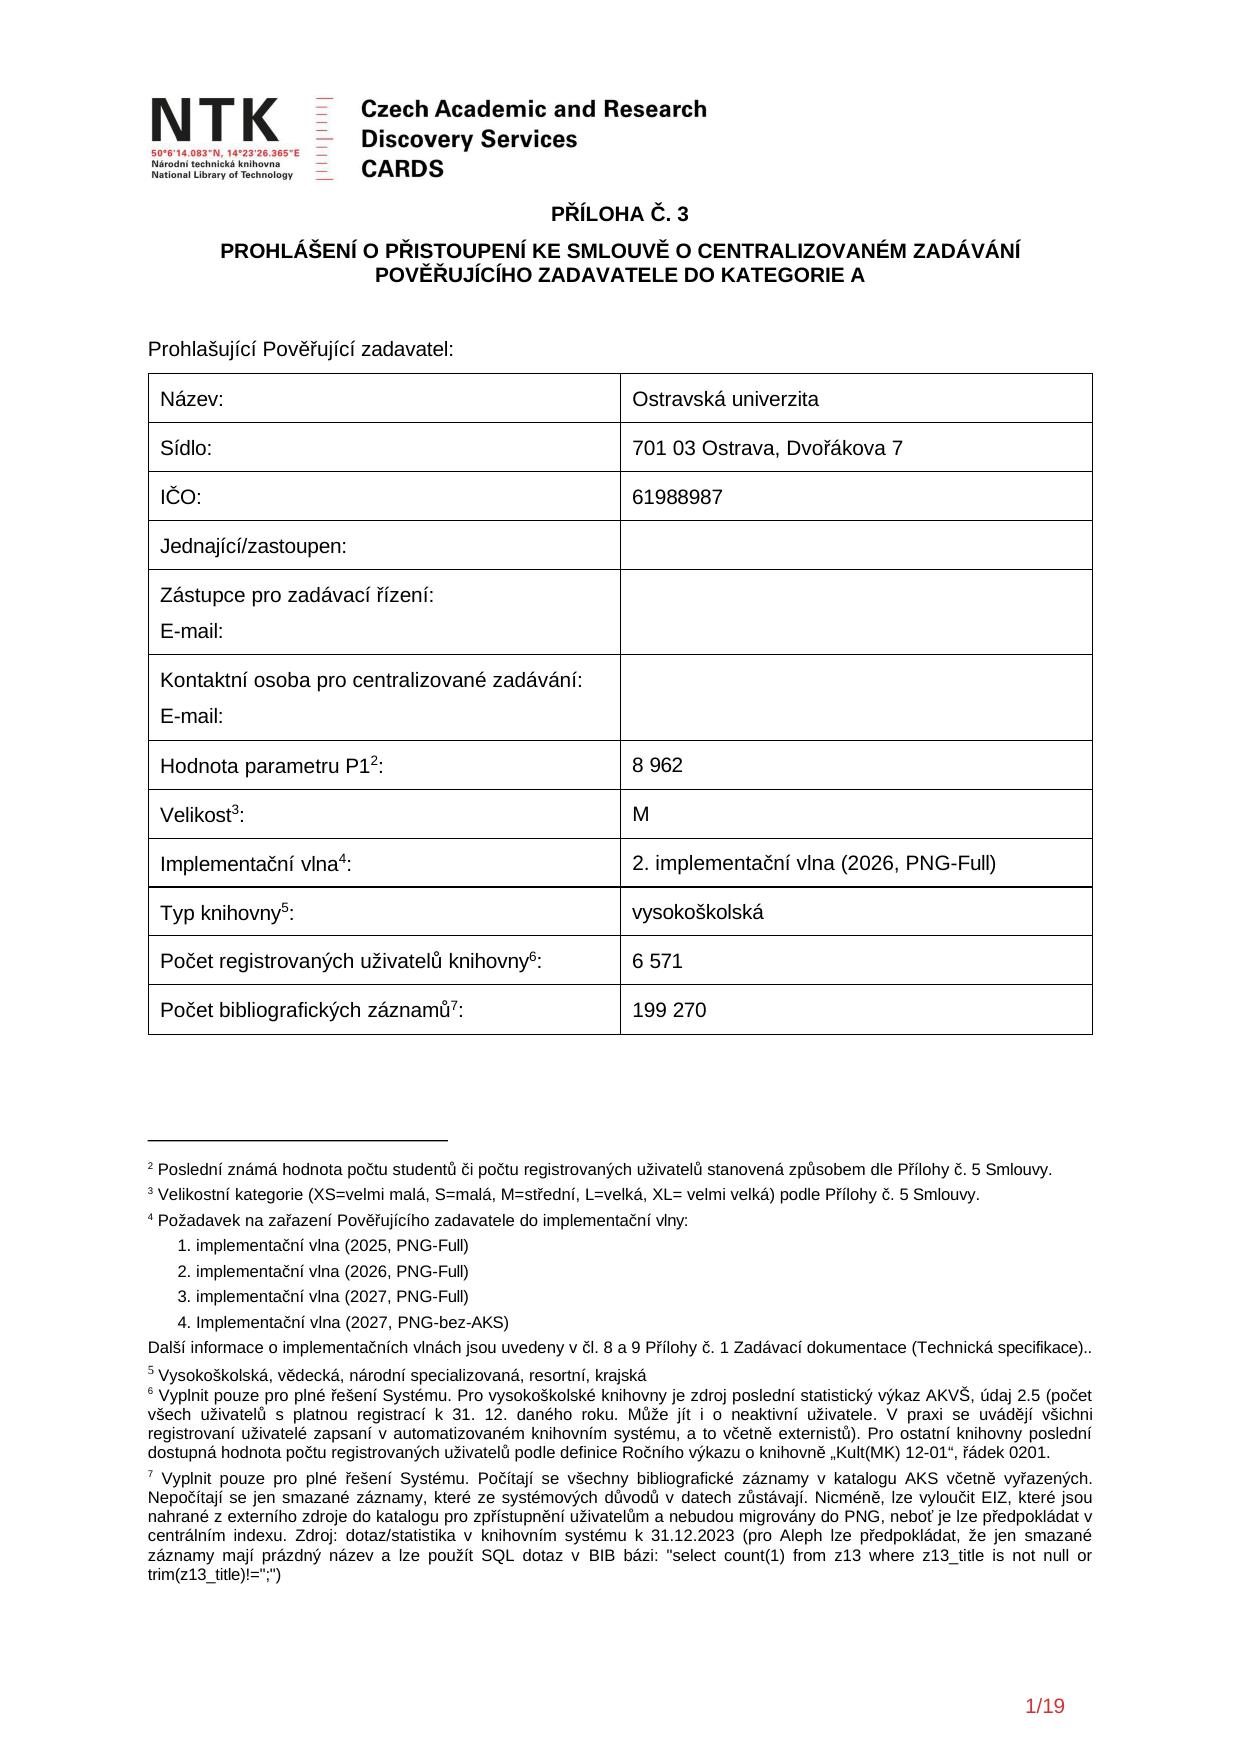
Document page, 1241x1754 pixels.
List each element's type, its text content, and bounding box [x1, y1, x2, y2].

list implementační vlna (2025, PNG-Full) [177, 1236, 1105, 1255]
table_cell 61988987 [621, 472, 1092, 520]
table_cell M [621, 790, 1092, 837]
table_cell 2. implementační vlna (2026, PNG-Full) [621, 839, 1092, 886]
table_cell Hodnota parametru P12: [149, 741, 620, 788]
table_cell Typ knihovny5: [149, 888, 620, 935]
table_cell [621, 521, 1092, 569]
list Implementační vlna (2027, PNG-bez-AKS) [177, 1312, 1105, 1332]
table_cell 701 03 Ostrava, Dvořákova 7 [621, 423, 1092, 471]
table_cell Velikost3: [149, 790, 620, 837]
text PROHLÁŠENÍ O PŘISTOUPENÍ KE SMLOUVĚ O CENTRALIZOVANÉM ZADÁVÁNÍ POVĚŘUJÍCÍHO ZADAVATELE DO KATEGORIE A [146, 238, 1095, 286]
table_cell [621, 655, 1092, 739]
table_cell 8 962 [621, 741, 1092, 788]
table_cell Počet bibliografických záznamů7: [149, 985, 620, 1033]
picture [147, 95, 707, 183]
table_cell Sídlo: [149, 423, 620, 471]
text 4 Požadavek na zařazení Pověřujícího zadavatele do implementační vlny: [148, 1211, 1105, 1230]
text 5 Vysokoškolská, vědecká, národní specializovaná, resortní, krajská [148, 1363, 1105, 1385]
table_cell [621, 570, 1092, 654]
table_cell Kontaktní osoba pro centralizované zadávání: E-mail: [149, 655, 620, 739]
subtitle PŘÍLOHA Č. 3 [146, 202, 1094, 226]
table_cell IČO: [149, 472, 620, 520]
text 7 Vyplnit pouze pro plné řešení Systému. Počítají se všechny bibliografické záznamy v katalogu AKS včetně vyřazených. Nepočítají se jen smazané záznamy, které ze systémových důvodů v datech zůstávají. Nicméně, lze vyloučit EIZ, které jsou nahrané z externího zdroje do katalogu pro zpřístupnění uživatelům a nebudou migrovány do PNG, neboť je lze předpokládat v centrálním indexu. Zdroj: dotaz/statistika v knihovním systému k 31.12.2023 (pro Aleph lze předpokládat, že jen smazané záznamy mají prázdný název a lze použít SQL dotaz v BIB bázi: "select count(1) from z13 where z13_title is not null or trim(z13_title)!='';") [148, 1469, 1093, 1584]
table_cell 6 571 [621, 936, 1092, 984]
list implementační vlna (2026, PNG-Full) [177, 1261, 1105, 1281]
table_cell Implementační vlna4: [149, 839, 620, 886]
table_cell Zástupce pro zadávací řízení: E-mail: [149, 570, 620, 654]
table_cell Počet registrovaných uživatelů knihovny6: [149, 936, 620, 984]
table_header Název: [149, 374, 620, 422]
text 6 Vyplnit pouze pro plné řešení Systému. Pro vysokoškolské knihovny je zdroj poslední statistický výkaz AKVŠ, údaj 2.5 (počet všech uživatelů s platnou registrací k 31. 12. daného roku. Může jít i o neaktivní uživatele. V praxi se uvádějí všichni registrovaní uživatelé zapsaní v automatizovaném knihovním systému, a to včetně externistů). Pro ostatní knihovny poslední dostupná hodnota počtu registrovaných uživatelů podle definice Ročního výkazu o knihovně „Kult(MK) 12-01“, řádek 0201. [148, 1386, 1093, 1462]
text 2 Poslední známá hodnota počtu studentů či počtu registrovaných uživatelů stanovená způsobem dle Přílohy č. 5 Smlouvy. [148, 1160, 1105, 1179]
text Prohlašující Pověřující zadavatel: [148, 337, 1105, 361]
text 3 Velikostní kategorie (XS=velmi malá, S=malá, M=střední, L=velká, XL= velmi velká) podle Přílohy č. 5 Smlouvy. [148, 1185, 1105, 1204]
table_cell Jednající/zastoupen: [149, 521, 620, 569]
table_header Ostravská univerzita [621, 374, 1092, 422]
table_cell 199 270 [621, 985, 1092, 1033]
table_cell vysokoškolská [621, 888, 1092, 935]
text Další informace o implementačních vlnách jsou uvedeny v čl. 8 a 9 Přílohy č. 1 Zadávací dokumentace (Technická specifikace).. [148, 1338, 1105, 1357]
list implementační vlna (2027, PNG-Full) [177, 1287, 1105, 1306]
